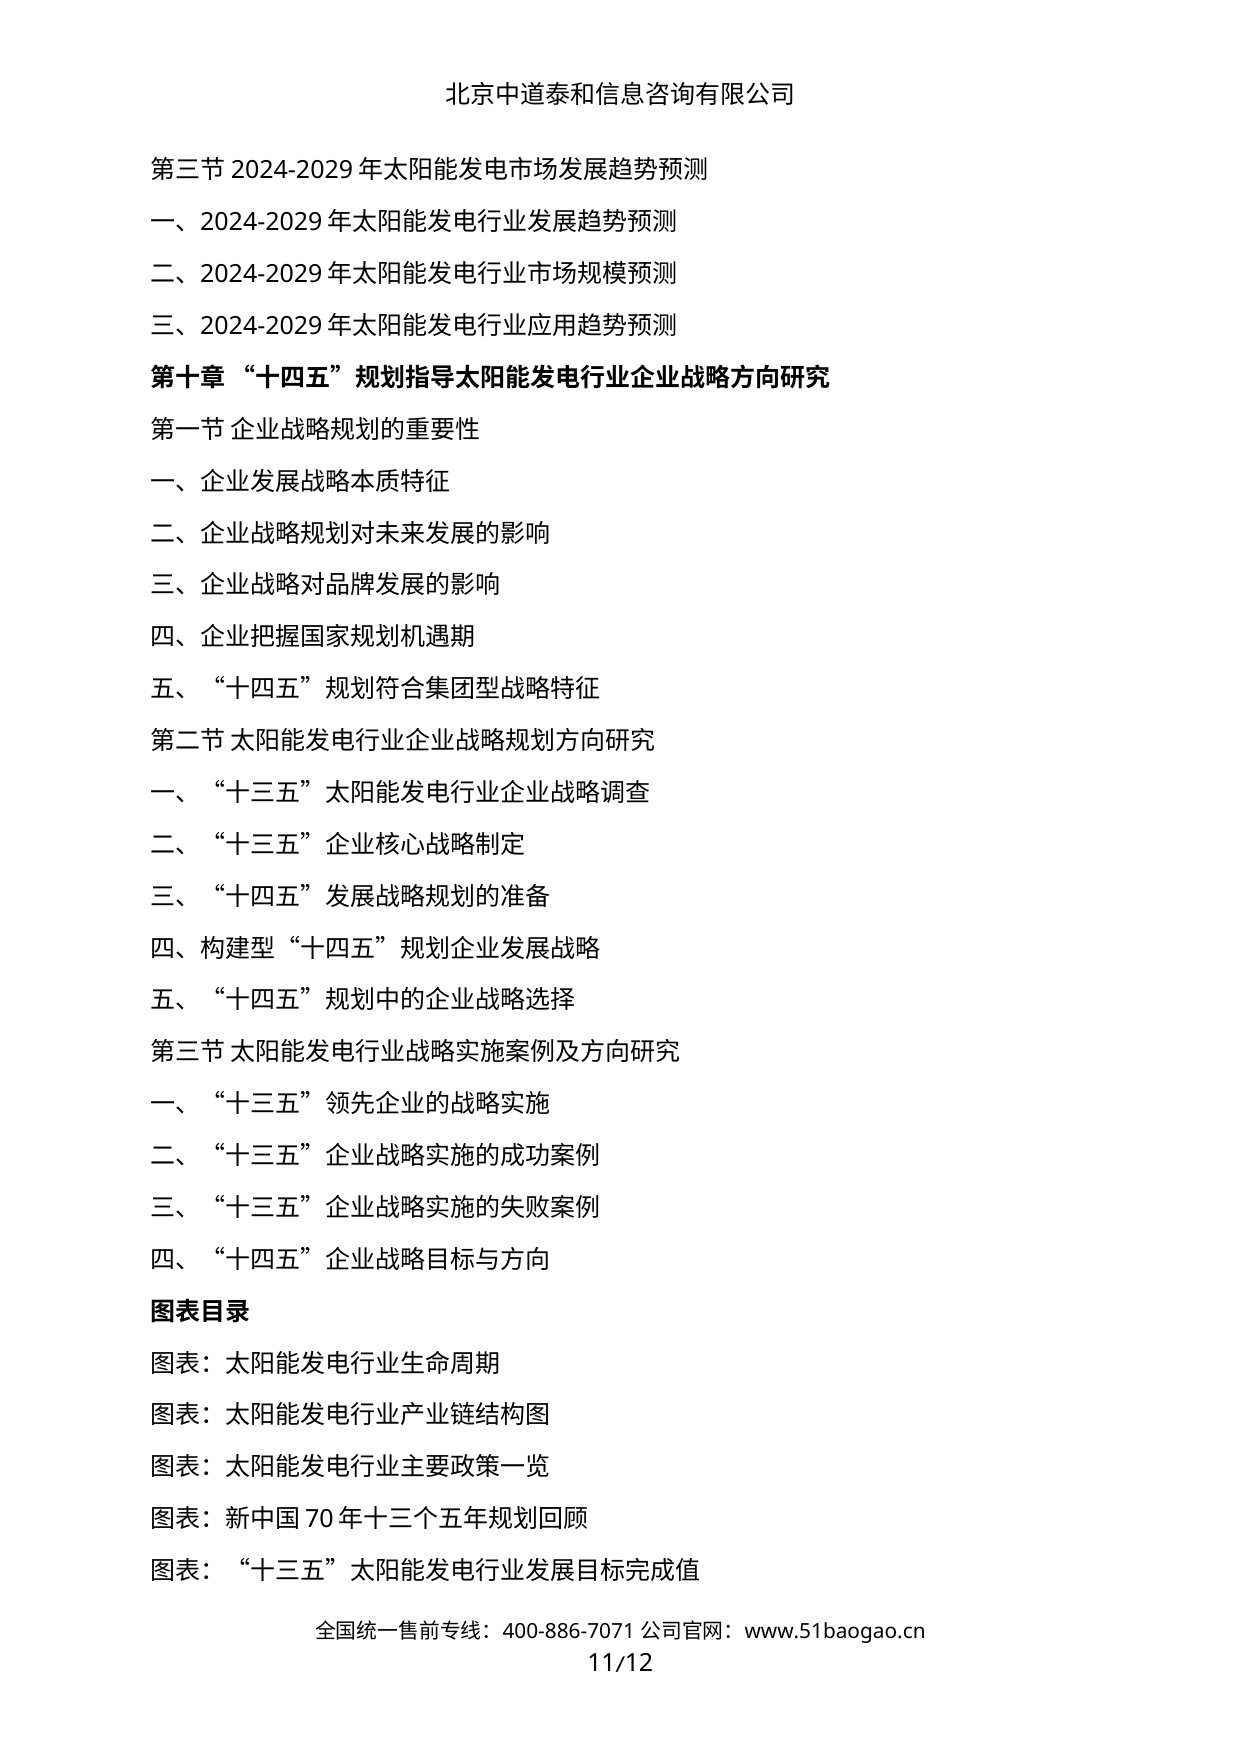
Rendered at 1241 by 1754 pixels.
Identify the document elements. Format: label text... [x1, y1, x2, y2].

text 四、构建型“十四五”规划企业发展战略 [150, 928, 1090, 964]
text 第十章 “十四五”规划指导太阳能发电行业企业战略方向研究 [150, 357, 1090, 394]
text 一、“十三五”太阳能发电行业企业战略调查 [150, 772, 1090, 809]
text 四、“十四五”企业战略目标与方向 [150, 1239, 1090, 1276]
text 图表：太阳能发电行业生命周期 [150, 1343, 1090, 1379]
text 四、企业把握国家规划机遇期 [150, 617, 1090, 653]
text 一、2024-2029年太阳能发电行业发展趋势预测 [150, 202, 1090, 238]
text 三、企业战略对品牌发展的影响 [150, 565, 1090, 601]
text 图表目录 [150, 1291, 1090, 1327]
text 第二节 太阳能发电行业企业战略规划方向研究 [150, 721, 1090, 757]
text 三、“十三五”企业战略实施的失败案例 [150, 1187, 1090, 1224]
text 二、企业战略规划对未来发展的影响 [150, 513, 1090, 549]
text 二、2024-2029年太阳能发电行业市场规模预测 [150, 254, 1090, 290]
text 二、“十三五”企业核心战略制定 [150, 824, 1090, 861]
text 第三节 太阳能发电行业战略实施案例及方向研究 [150, 1032, 1090, 1068]
text 第一节 企业战略规划的重要性 [150, 409, 1090, 446]
text 三、“十四五”发展战略规划的准备 [150, 876, 1090, 912]
text 三、2024-2029年太阳能发电行业应用趋势预测 [150, 306, 1090, 342]
text 五、“十四五”规划中的企业战略选择 [150, 980, 1090, 1016]
text 第三节 2024-2029年太阳能发电市场发展趋势预测 [150, 150, 1090, 186]
text 图表：太阳能发电行业主要政策一览 [150, 1447, 1090, 1483]
text 图表：太阳能发电行业产业链结构图 [150, 1395, 1090, 1431]
text 五、“十四五”规划符合集团型战略特征 [150, 669, 1090, 705]
text 一、企业发展战略本质特征 [150, 461, 1090, 497]
text 二、“十三五”企业战略实施的成功案例 [150, 1136, 1090, 1172]
text 图表：“十三五”太阳能发电行业发展目标完成值 [150, 1551, 1090, 1587]
text 一、“十三五”领先企业的战略实施 [150, 1084, 1090, 1120]
text 图表：新中国70年十三个五年规划回顾 [150, 1499, 1090, 1535]
